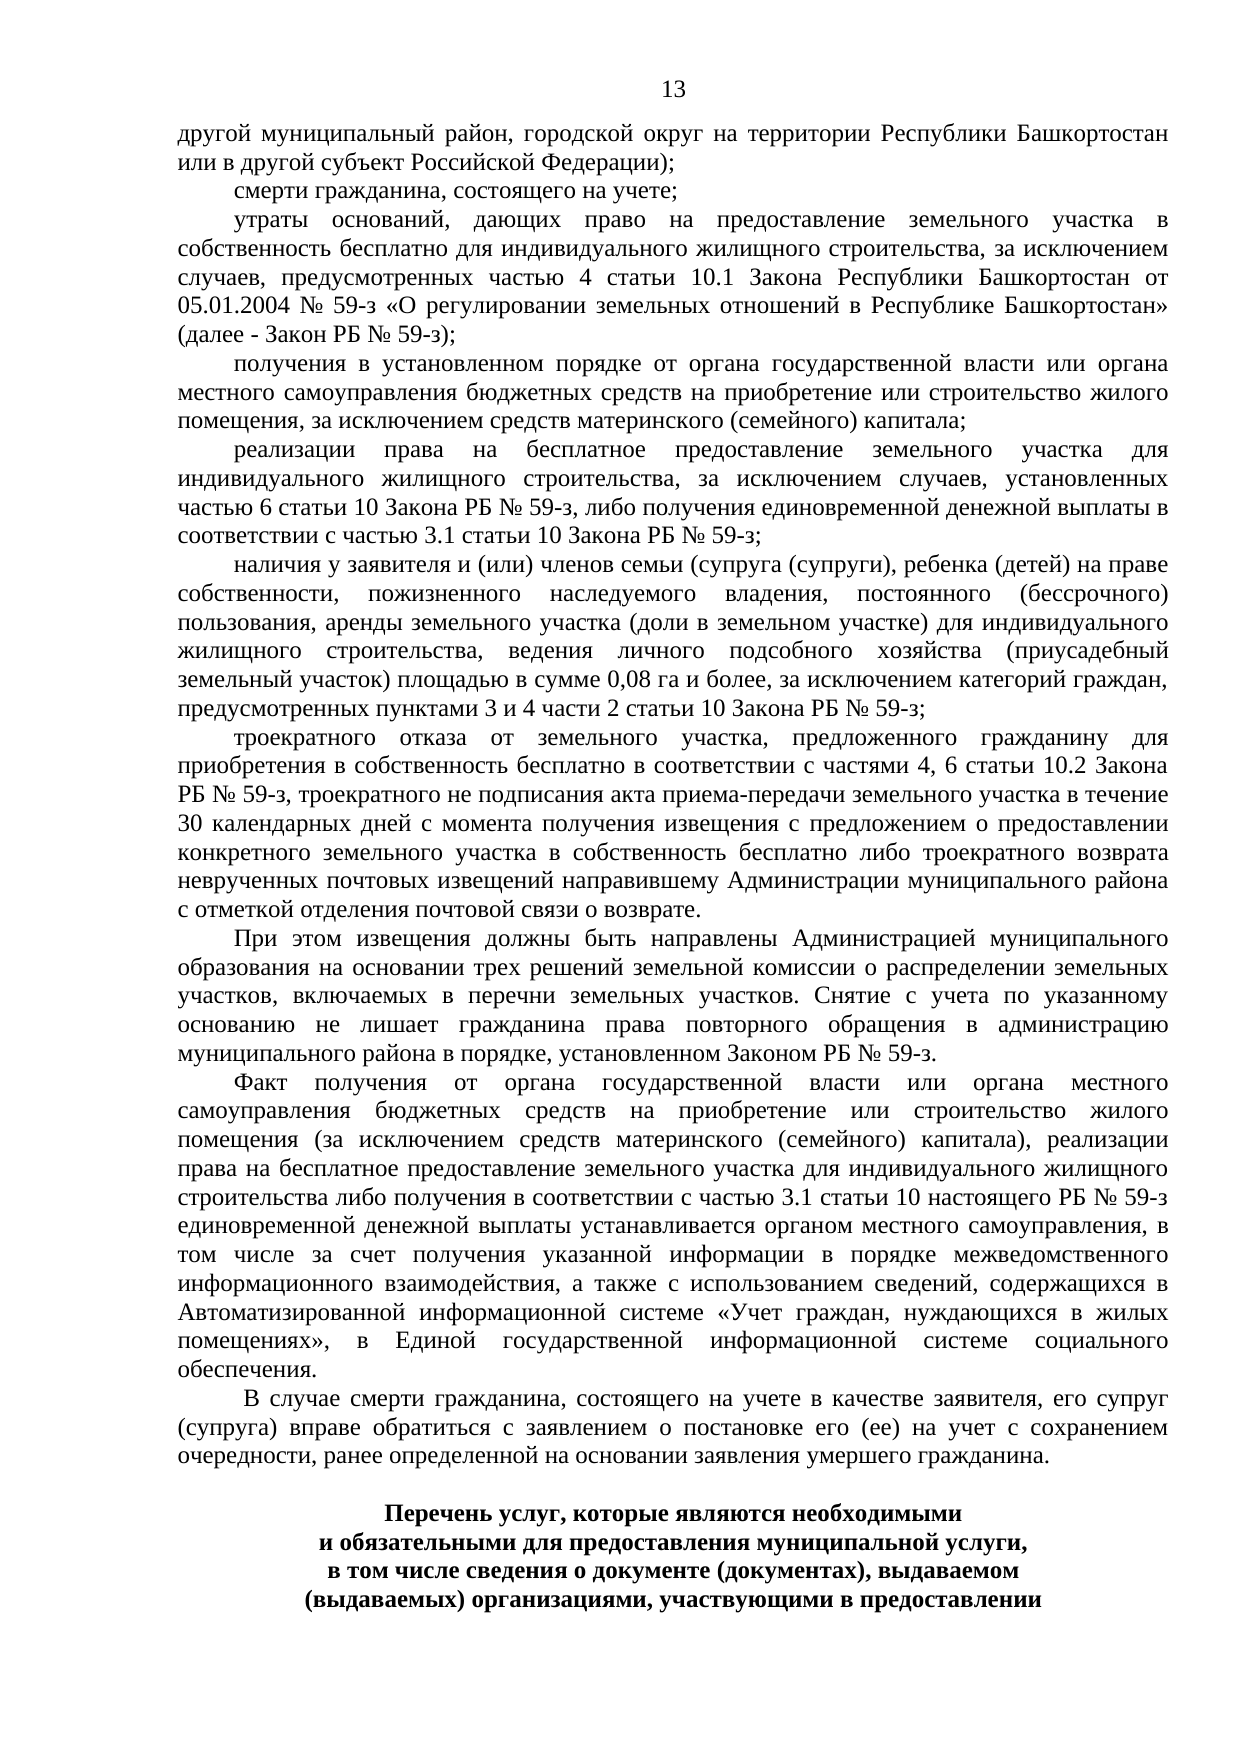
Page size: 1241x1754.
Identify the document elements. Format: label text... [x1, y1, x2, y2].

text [177, 118, 1169, 176]
text Факт получения от органа государственной власти или органа местного самоуправления бюджетных средств на приобретение или строительство жилого помещения (за исключением средств материнского (семейного) капитала), реализации права на бесплатное предоставление земельного участка для индивидуального жилищного строительства либо получения в соответствии с частью 3.1 статьи 10 настоящего РБ № 59-з единовременной денежной выплаты устанавливается органом местного самоуправления, в том числе за счет получения указанной информации в порядке межведомственного информационного взаимодействия, а также с использованием сведений, содержащихся в Автоматизированной информационной системе «Учет граждан, нуждающихся в жилых помещениях», в Единой государственной информационной системе социального обеспечения. [177, 1067, 1169, 1383]
title в том числе сведения о документе (документах), выдаваемом [177, 1556, 1169, 1584]
text получения в установленном порядке от органа государственной власти или органа местного самоуправления бюджетных средств на приобретение или строительство жилого помещения, за исключением средств материнского (семейного) капитала; [177, 348, 1169, 434]
title и обязательными для предоставления муниципальной услуги, [177, 1527, 1169, 1556]
text смерти гражданина, состоящего на учете; [177, 176, 1169, 204]
title (выдаваемых) организациями, участвующими в предоставлении [177, 1584, 1169, 1613]
text утраты оснований, дающих право на предоставление земельного участка в собственность бесплатно для индивидуального жилищного строительства, за исключением случаев, предусмотренных частью 4 статьи 10.1 Закона Республики Башкортостан от 05.01.2004 № 59-з «О регулировании земельных отношений в Республике Башкортостан» (далее - Закон РБ № 59-з); [177, 204, 1169, 348]
text При этом извещения должны быть направлены Администрацией муниципального образования на основании трех решений земельной комиссии о распределении земельных участков, включаемых в перечни земельных участков. Снятие с учета по указанному основанию не лишает гражданина права повторного обращения в администрацию муниципального района в порядке, установленном Законом РБ № 59-з. [177, 923, 1169, 1067]
text наличия у заявителя и (или) членов семьи (супруга (супруги), ребенка (детей) на праве собственности, пожизненного наследуемого владения, постоянного (бессрочного) пользования, аренды земельного участка (доли в земельном участке) для индивидуального жилищного строительства, ведения личного подсобного хозяйства (приусадебный земельный участок) площадью в сумме 0,08 га и более, за исключением категорий граждан, предусмотренных пунктами 3 и 4 части 2 статьи 10 Закона РБ № 59-з; [177, 549, 1169, 722]
text В случае смерти гражданина, состоящего на учете в качестве заявителя, его супруг (супруга) вправе обратиться с заявлением о постановке его (ее) на учет с сохранением очередности, ранее определенной на основании заявления умершего гражданина. [177, 1383, 1169, 1469]
text реализации права на бесплатное предоставление земельного участка для индивидуального жилищного строительства, за исключением случаев, установленных частью 6 статьи 10 Закона РБ № 59-з, либо получения единовременной денежной выплаты в соответствии с частью 3.1 статьи 10 Закона РБ № 59-з; [177, 434, 1169, 549]
text троекратного отказа от земельного участка, предложенного гражданину для приобретения в собственность бесплатно в соответствии с частями 4, 6 статьи 10.2 Закона РБ № 59-з, троекратного не подписания акта приема-передачи земельного участка в течение 30 календарных дней с момента получения извещения с предложением о предоставлении конкретного земельного участка в собственность бесплатно либо троекратного возврата неврученных почтовых извещений направившему Администрации муниципального района с отметкой отделения почтовой связи о возврате. [177, 722, 1169, 923]
title Перечень услуг, которые являются необходимыми [177, 1498, 1169, 1527]
